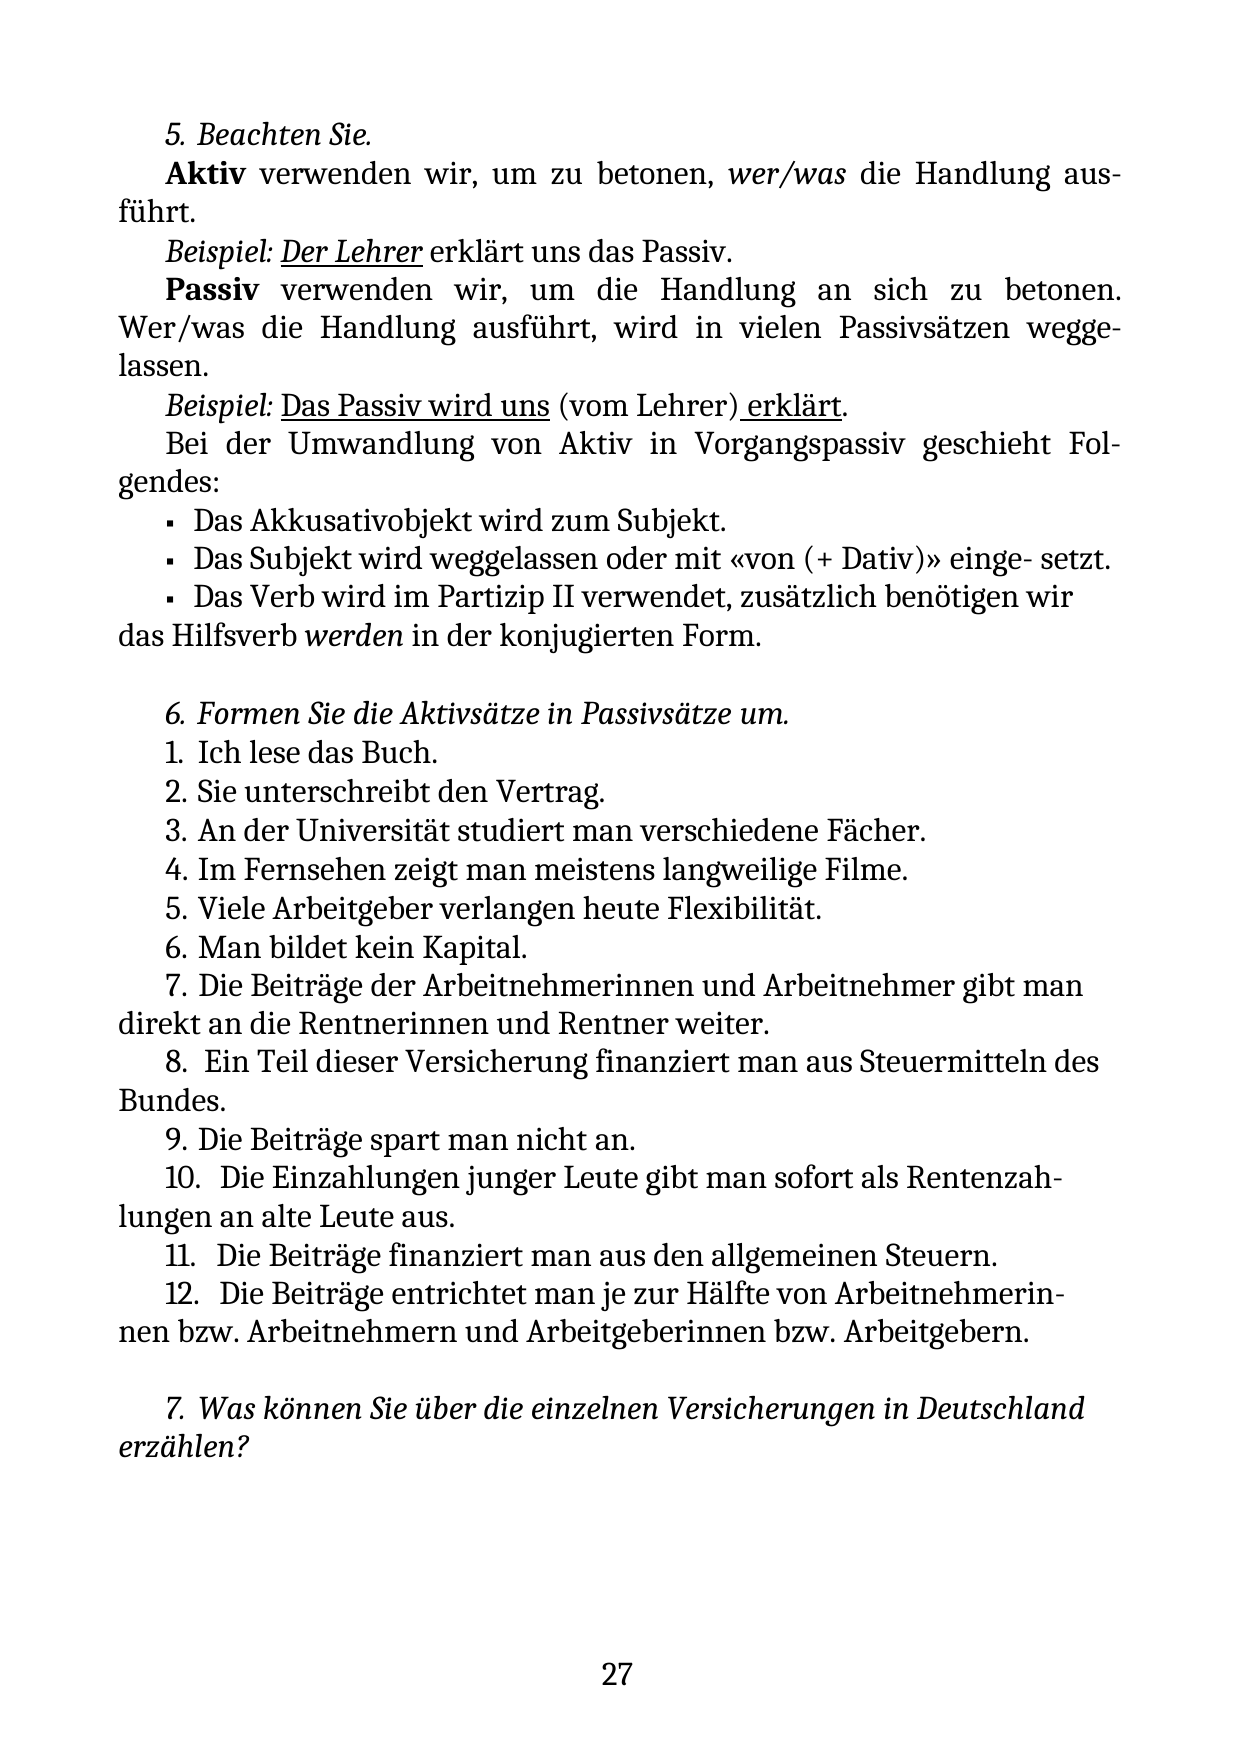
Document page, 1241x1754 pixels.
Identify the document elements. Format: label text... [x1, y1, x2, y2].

text Beispiel: Der Lehrer erklärt uns das Passiv. [165, 231, 1144, 270]
list Die Beiträge spart man nicht an. [165, 1119, 1144, 1159]
list Das Subjekt wird weggelassen oder mit «von (+ Dativ)» einge- setzt. [118, 539, 1122, 578]
text Passiv verwenden wir, um die Handlung an sich zu betonen. Wer/was die Handlung ausführt, wird in vielen Passivsätzen wegge- lassen. [118, 270, 1123, 385]
list Viele Arbeitgeber verlangen heute Flexibilität. [165, 888, 1144, 927]
list Man bildet kein Kapital. [165, 927, 1144, 966]
list Formen Sie die Aktivsätze in Passivsätze um. [165, 693, 1144, 732]
list Die Einzahlungen junger Leute gibt man sofort als Rentenzah- lungen an alte Leute aus. [118, 1159, 1122, 1235]
text Aktiv verwenden wir, um zu betonen, wer/was die Handlung aus- führt. [118, 154, 1122, 231]
list Ein Teil dieser Versicherung finanziert man aus Steuermitteln des Bundes. [118, 1043, 1122, 1119]
text Bei der Umwandlung von Aktiv in Vorgangspassiv geschieht Fol- gendes: [118, 424, 1122, 501]
list Die Beiträge der Arbeitnehmerinnen und Arbeitnehmer gibt man direkt an die Rentnerinnen und Rentner weiter. [118, 966, 1122, 1043]
list Die Beiträge finanziert man aus den allgemeinen Steuern. [165, 1235, 1144, 1274]
list Das Akkusativobjekt wird zum Subjekt. [165, 501, 1144, 539]
list Beachten Sie. [165, 116, 1144, 154]
list Sie unterschreibt den Vertrag. [165, 771, 1144, 810]
list Im Fernsehen zeigt man meistens langweilige Filme. [165, 849, 1144, 888]
list An der Universität studiert man verschiedene Fächer. [165, 810, 1144, 849]
list Was können Sie über die einzelnen Versicherungen in Deutschland erzählen? [118, 1389, 1122, 1466]
list Ich lese das Buch. [165, 732, 1144, 771]
text Beispiel: Das Passiv wird uns (vom Lehrer) erklärt. [165, 385, 1144, 424]
list Das Verb wird im Partizip II verwendet, zusätzlich benötigen wir das Hilfsverb werden in der konjugierten Form. [118, 578, 1122, 654]
list Die Beiträge entrichtet man je zur Hälfte von Arbeitnehmerin- nen bzw. Arbeitnehmern und Arbeitgeberinnen bzw. Arbeitgebern. [118, 1274, 1122, 1351]
